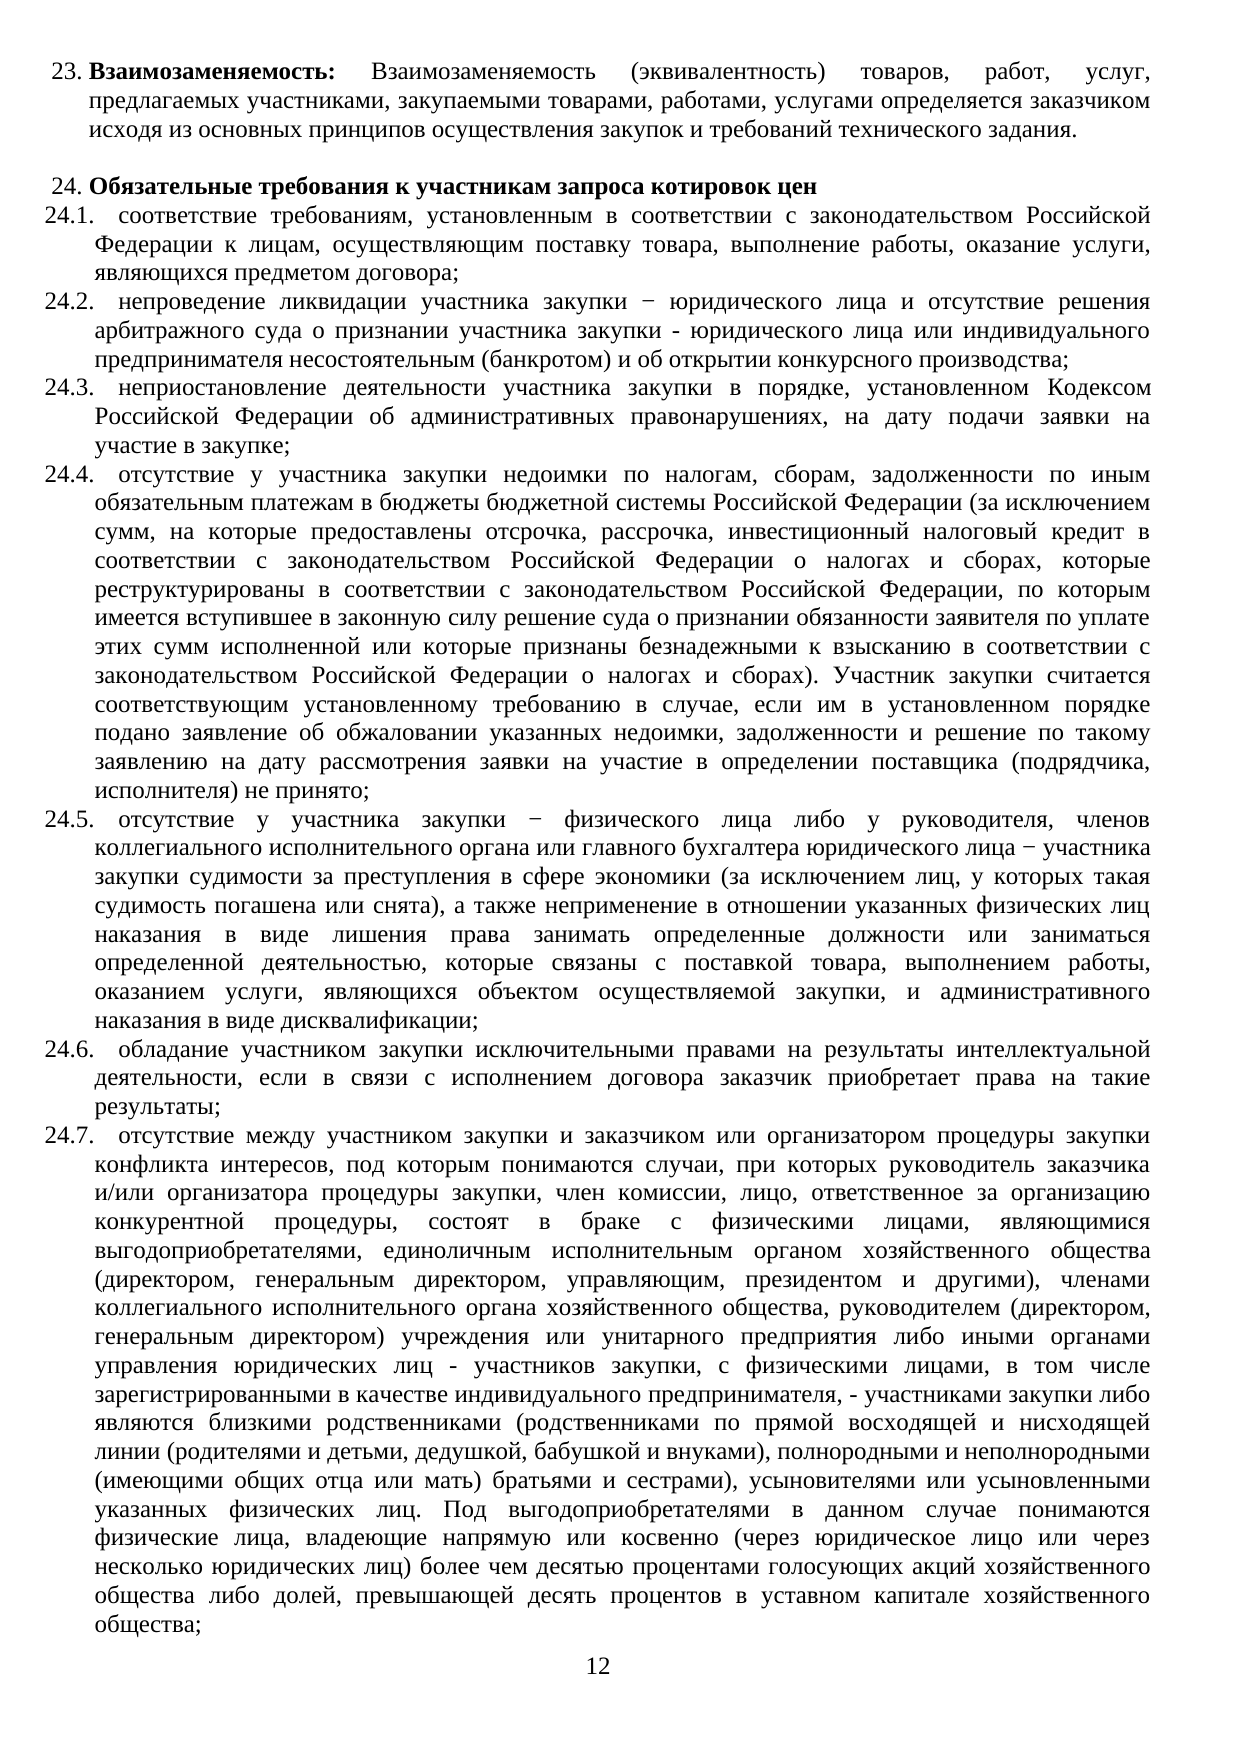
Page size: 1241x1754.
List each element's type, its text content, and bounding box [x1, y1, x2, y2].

list Обязательные требования к участникам запроса котировок цен [51, 171, 1152, 200]
list неприостановление деятельности участника закупки в порядке, установленном Кодексом Российской Федерации об административных правонарушениях, на дату подачи заявки на участие в закупке; [44, 372, 1152, 459]
list отсутствие между участником закупки и заказчиком или организатором процедуры закупки конфликта интересов, под которым понимаются случаи, при которых руководитель заказчика и/или организатора процедуры закупки, член комиссии, лицо, ответственное за организацию конкурентной процедуры, состоят в браке с физическими лицами, являющимися выгодоприобретателями, единоличным исполнительным органом хозяйственного общества (директором, генеральным директором, управляющим, президентом и другими), членами коллегиального исполнительного органа хозяйственного общества, руководителем (директором, генеральным директором) учреждения или унитарного предприятия либо иными органами управления юридических лиц - участников закупки, с физическими лицами, в том числе зарегистрированными в качестве индивидуального предпринимателя, - участниками закупки либо являются близкими родственниками (родственниками по прямой восходящей и нисходящей линии (родителями и детьми, дедушкой, бабушкой и внуками), полнородными и неполнородными (имеющими общих отца или мать) братьями и сестрами), усыновителями или усыновленными указанных физических лиц. Под выгодоприобретателями в данном случае понимаются физические лица, владеющие напрямую или косвенно (через юридическое лицо или через несколько юридических лиц) более чем десятью процентами голосующих акций хозяйственного общества либо долей, превышающей десять процентов в уставном капитале хозяйственного общества; [44, 1120, 1152, 1637]
list непроведение ликвидации участника закупки − юридического лица и отсутствие решения арбитражного суда о признании участника закупки - юридического лица или индивидуального предпринимателя несостоятельным (банкротом) и об открытии конкурсного производства; [44, 286, 1152, 372]
list обладание участником закупки исключительными правами на результаты интеллектуальной деятельности, если в связи с исполнением договора заказчик приобретает права на такие результаты; [44, 1034, 1152, 1120]
list соответствие требованиям, установленным в соответствии с законодательством Российской Федерации к лицам, осуществляющим поставку товара, выполнение работы, оказание услуги, являющихся предметом договора; [44, 200, 1152, 286]
list отсутствие у участника закупки недоимки по налогам, сборам, задолженности по иным обязательным платежам в бюджеты бюджетной системы Российской Федерации (за исключением сумм, на которые предоставлены отсрочка, рассрочка, инвестиционный налоговый кредит в соответствии с законодательством Российской Федерации о налогах и сборах, которые реструктурированы в соответствии с законодательством Российской Федерации, по которым имеется вступившее в законную силу решение суда о признании обязанности заявителя по уплате этих сумм исполненной или которые признаны безнадежными к взысканию в соответствии с законодательством Российской Федерации о налогах и сборах). Участник закупки считается соответствующим установленному требованию в случае, если им в установленном порядке подано заявление об обжаловании указанных недоимки, задолженности и решение по такому заявлению на дату рассмотрения заявки на участие в определении поставщика (подрядчика, исполнителя) не принято; [44, 459, 1152, 804]
list Взаимозаменяемость: Взаимозаменяемость (эквивалентность) товаров, работ, услуг, предлагаемых участниками, закупаемыми товарами, работами, услугами определяется заказчиком исходя из основных принципов осуществления закупок и требований технического задания. [51, 56, 1152, 142]
list отсутствие у участника закупки − физического лица либо у руководителя, членов коллегиального исполнительного органа или главного бухгалтера юридического лица − участника закупки судимости за преступления в сфере экономики (за исключением лиц, у которых такая судимость погашена или снята), а также неприменение в отношении указанных физических лиц наказания в виде лишения права занимать определенные должности или заниматься определенной деятельностью, которые связаны с поставкой товара, выполнением работы, оказанием услуги, являющихся объектом осуществляемой закупки, и административного наказания в виде дисквалификации; [44, 804, 1152, 1034]
